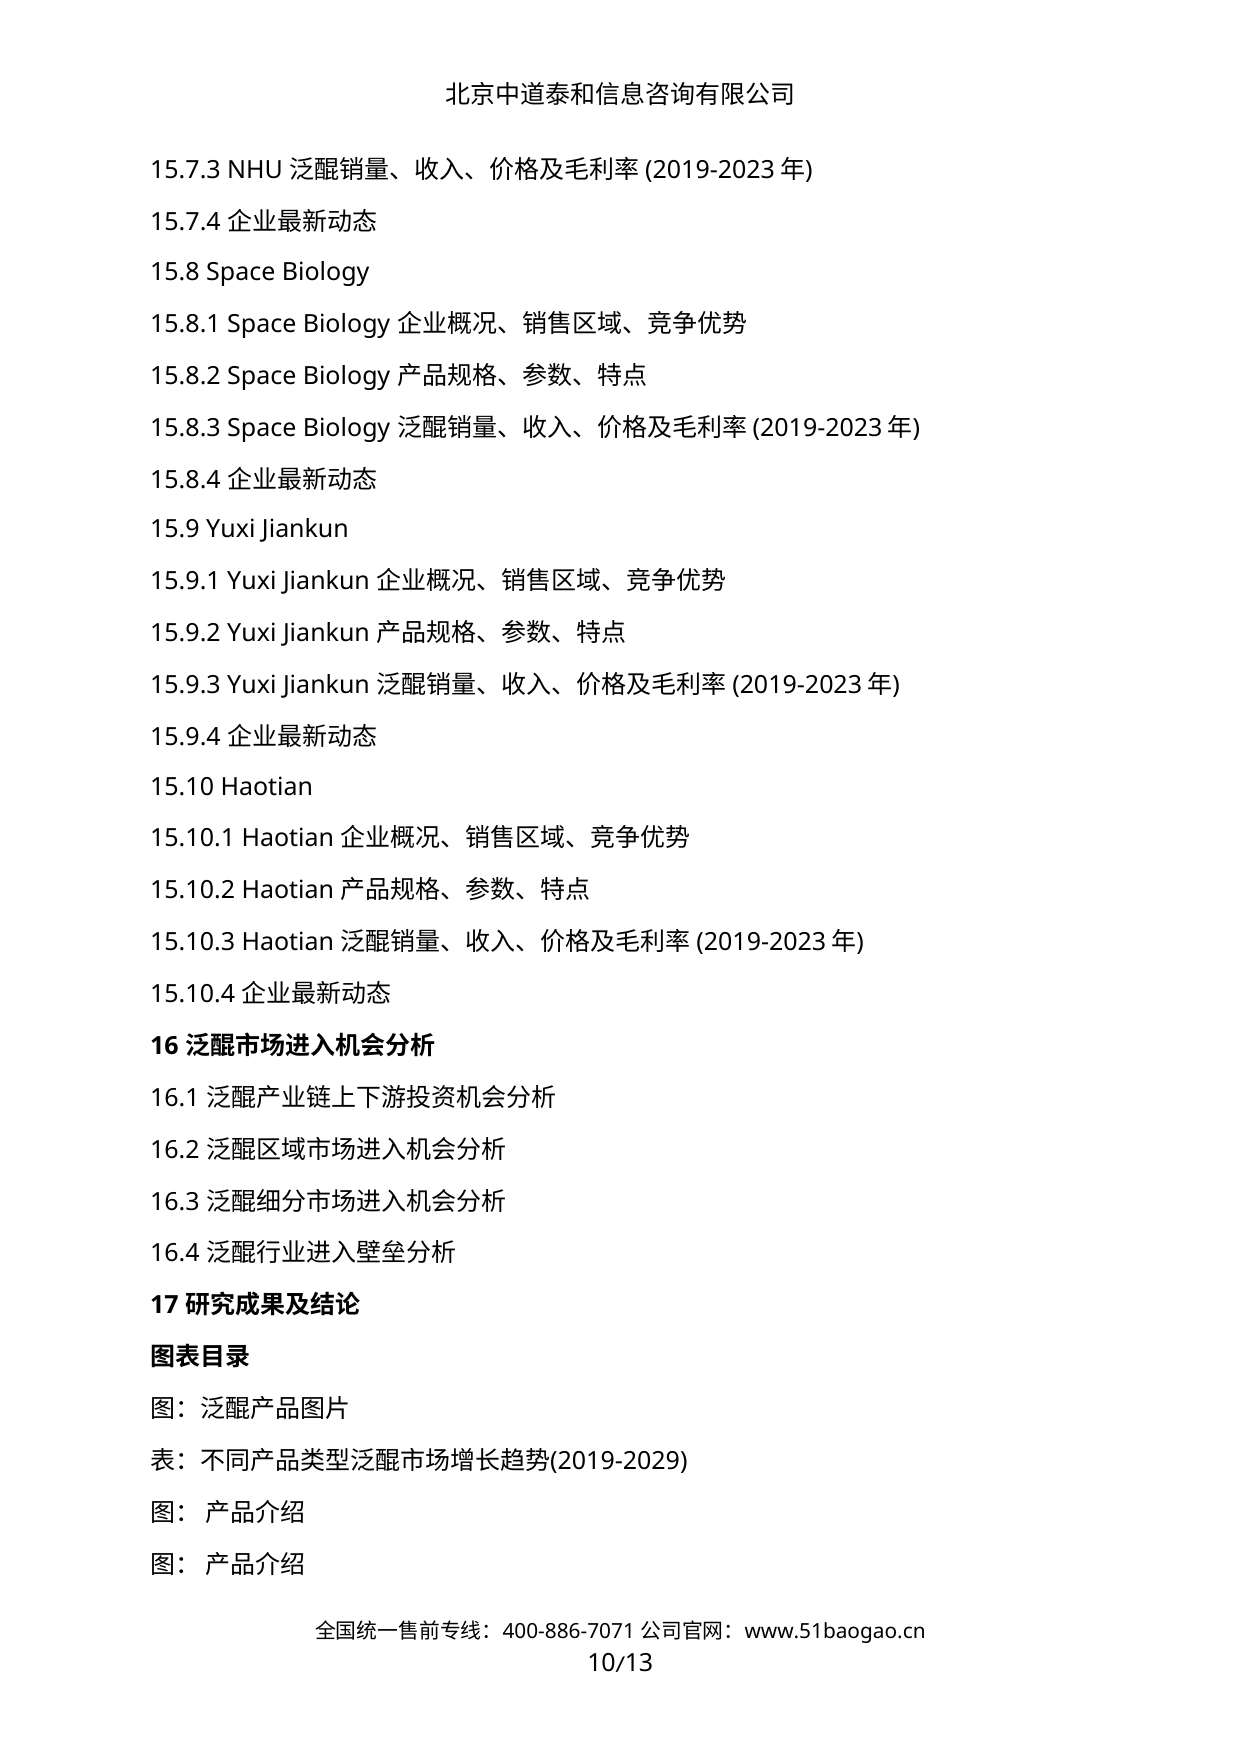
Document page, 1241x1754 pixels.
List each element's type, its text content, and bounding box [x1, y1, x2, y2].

text 15.8.2 Space Biology 产品规格、参数、特点 [150, 355, 1090, 392]
text 15.7.3 NHU 泛醌销量、收入、价格及毛利率 (2019-2023年) [150, 150, 1090, 186]
text 15.9.3 Yuxi Jiankun 泛醌销量、收入、价格及毛利率 (2019-2023年) [150, 664, 1090, 701]
text 图： 产品介绍 [150, 1492, 1090, 1528]
text 15.10 Haotian [150, 768, 1090, 802]
text 15.9.1 Yuxi Jiankun 企业概况、销售区域、竞争优势 [150, 561, 1090, 597]
text 15.9.2 Yuxi Jiankun 产品规格、参数、特点 [150, 612, 1090, 649]
text 15.8.4 企业最新动态 [150, 459, 1090, 495]
text 15.9 Yuxi Jiankun [150, 511, 1090, 545]
text 15.9.4 企业最新动态 [150, 716, 1090, 752]
text 17 研究成果及结论 [150, 1285, 1090, 1321]
text 15.8.3 Space Biology 泛醌销量、收入、价格及毛利率 (2019-2023年) [150, 407, 1090, 443]
text 15.10.4 企业最新动态 [150, 973, 1090, 1010]
text 16.3 泛醌细分市场进入机会分析 [150, 1181, 1090, 1217]
text 16.4 泛醌行业进入壁垒分析 [150, 1233, 1090, 1269]
text 15.10.1 Haotian 企业概况、销售区域、竞争优势 [150, 818, 1090, 854]
text 15.7.4 企业最新动态 [150, 202, 1090, 238]
text 16 泛醌市场进入机会分析 [150, 1025, 1090, 1062]
text 15.10.2 Haotian 产品规格、参数、特点 [150, 870, 1090, 906]
text 16.1 泛醌产业链上下游投资机会分析 [150, 1077, 1090, 1113]
text 15.10.3 Haotian 泛醌销量、收入、价格及毛利率 (2019-2023年) [150, 922, 1090, 958]
text 15.8.1 Space Biology 企业概况、销售区域、竞争优势 [150, 303, 1090, 340]
text 图表目录 [150, 1337, 1090, 1373]
text 16.2 泛醌区域市场进入机会分析 [150, 1129, 1090, 1165]
text 图： 产品介绍 [150, 1544, 1090, 1580]
text 表：不同产品类型泛醌市场增长趋势(2019-2029) [150, 1440, 1090, 1477]
text 图：泛醌产品图片 [150, 1388, 1090, 1425]
text 15.8 Space Biology [150, 254, 1090, 288]
